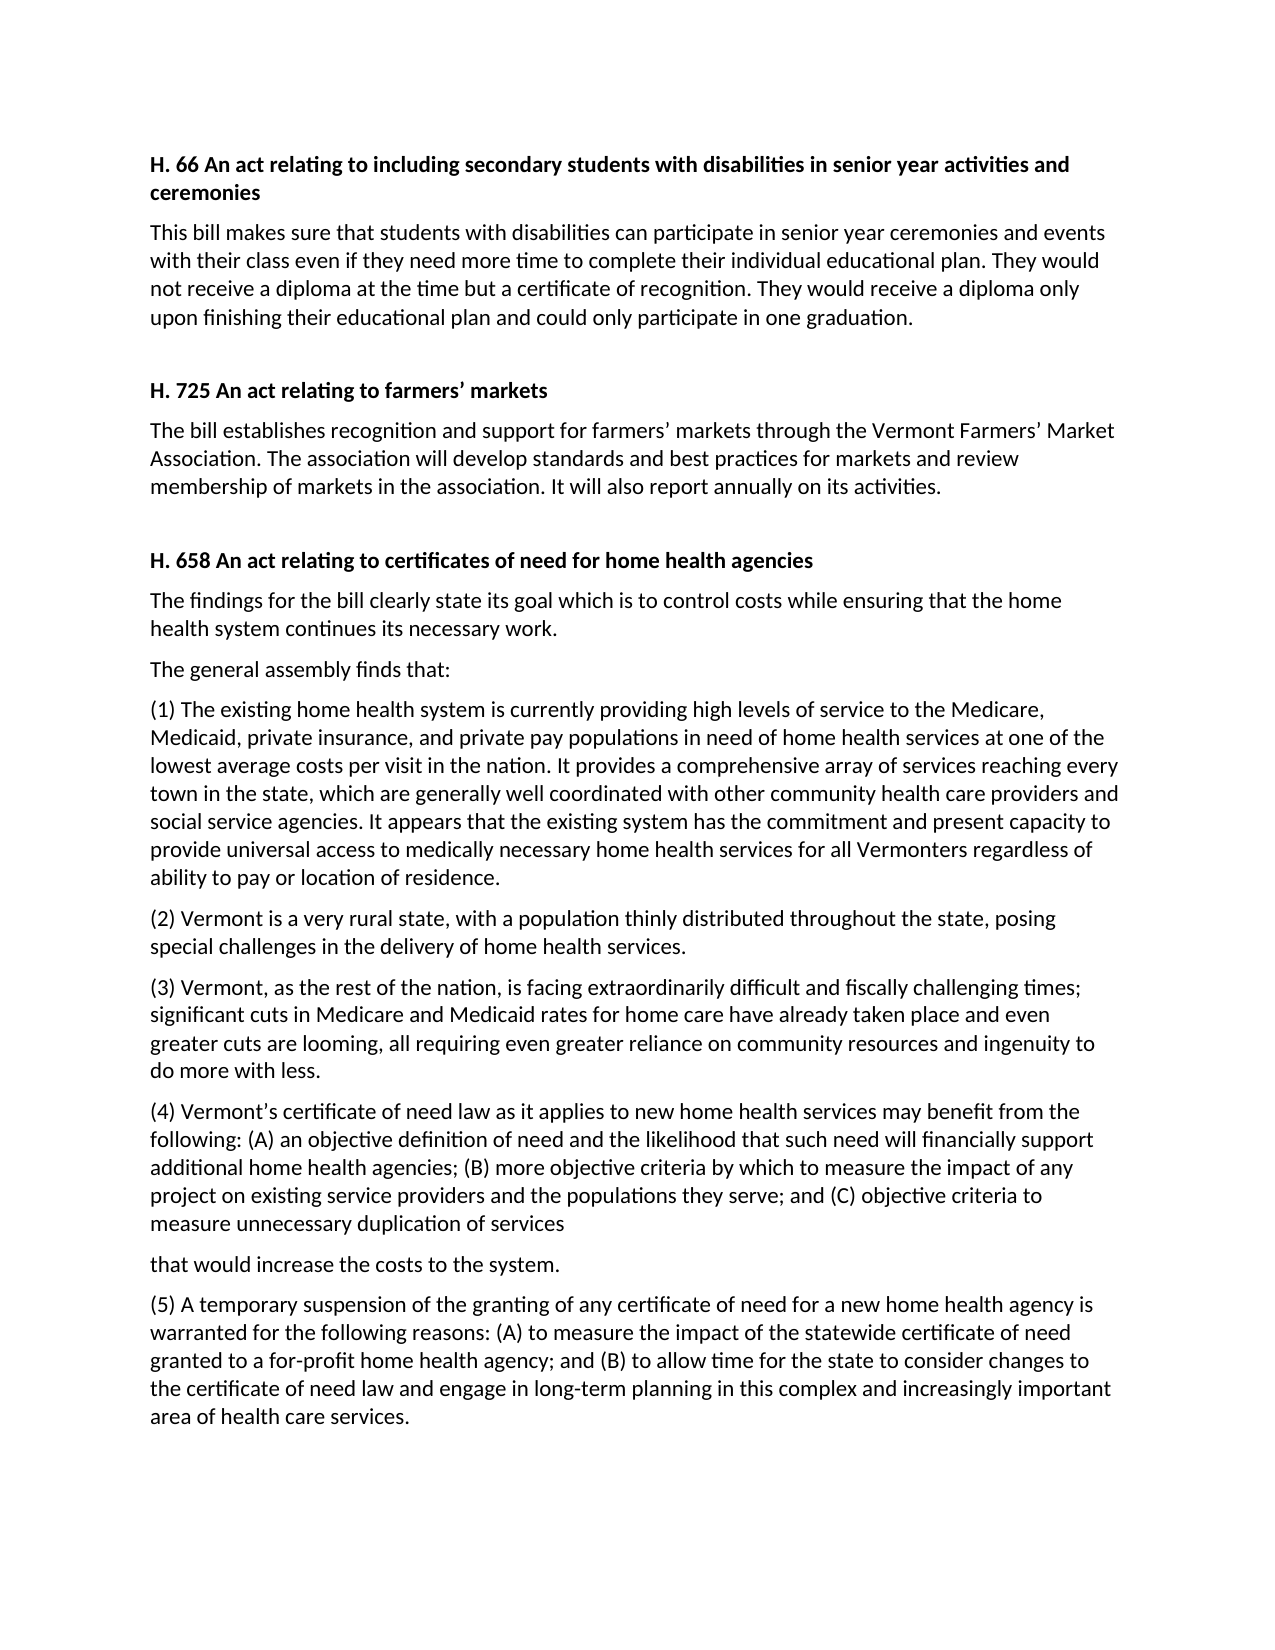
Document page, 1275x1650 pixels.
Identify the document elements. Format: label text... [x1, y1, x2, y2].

text H. 658 An act relating to certificates of need for home health agencies [150, 546, 1125, 574]
text This bill makes sure that students with disabilities can participate in senior year ceremonies and events with their class even if they need more time to complete their individual educational plan. They would not receive a diploma at the time but a certificate of recognition. They would receive a diploma only upon finishing their educational plan and could only participate in one graduation. [150, 218, 1125, 331]
text that would increase the costs to the system. [150, 1250, 1125, 1278]
text (3) Vermont, as the rest of the nation, is facing extraordinarily difficult and fiscally challenging times; significant cuts in Medicare and Medicaid rates for home care have already taken place and even greater cuts are looming, all requiring even greater reliance on community resources and ingenuity to do more with less. [150, 973, 1125, 1085]
text The general assembly finds that: [150, 655, 1125, 683]
text (4) Vermont’s certificate of need law as it applies to new home health services may benefit from the following: (A) an objective definition of need and the likelihood that such need will financially support additional home health agencies; (B) more objective criteria by which to measure the impact of any project on existing service providers and the populations they serve; and (C) objective criteria to measure unnecessary duplication of services [150, 1097, 1125, 1237]
text The bill establishes recognition and support for farmers’ markets through the Vermont Farmers’ Market Association. The association will develop standards and best practices for markets and review membership of markets in the association. It will also report annually on its activities. [150, 416, 1125, 501]
text H. 725 An act relating to farmers’ markets [150, 376, 1125, 404]
text H. 66 An act relating to including secondary students with disabilities in senior year activities and ceremonies [150, 150, 1125, 206]
text (1) The existing home health system is currently providing high levels of service to the Medicare, Medicaid, private insurance, and private pay populations in need of home health services at one of the lowest average costs per visit in the nation. It provides a comprehensive array of services reaching every town in the state, which are generally well coordinated with other community health care providers and social service agencies. It appears that the existing system has the commitment and present capacity to provide universal access to medically necessary home health services for all Vermonters regardless of ability to pay or location of residence. [150, 695, 1125, 892]
text The findings for the bill clearly state its goal which is to control costs while ensuring that the home health system continues its necessary work. [150, 586, 1125, 642]
text (5) A temporary suspension of the granting of any certificate of need for a new home health agency is warranted for the following reasons: (A) to measure the impact of the statewide certificate of need granted to a for-profit home health agency; and (B) to allow time for the state to consider changes to the certificate of need law and engage in long-term planning in this complex and increasingly important area of health care services. [150, 1290, 1125, 1430]
text (2) Vermont is a very rural state, with a population thinly distributed throughout the state, posing special challenges in the delivery of home health services. [150, 904, 1125, 960]
